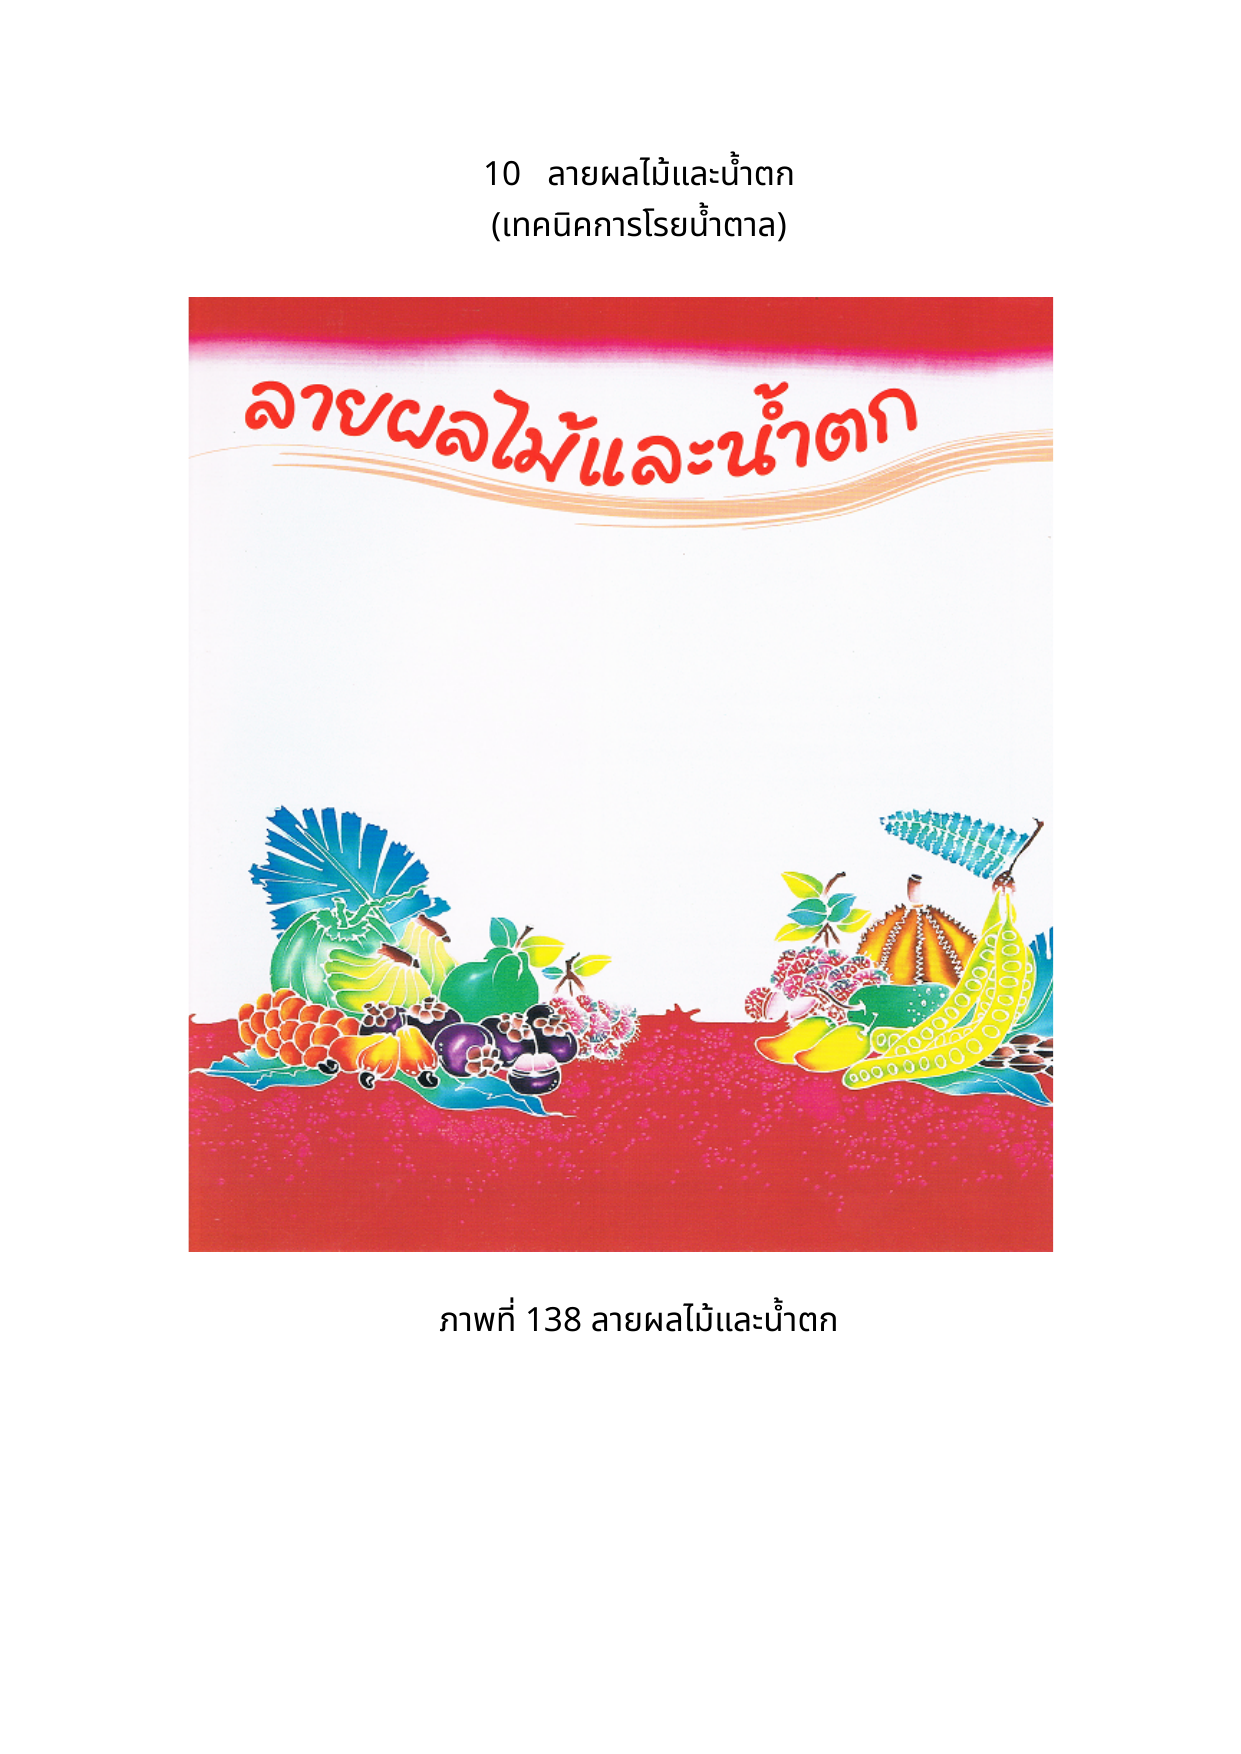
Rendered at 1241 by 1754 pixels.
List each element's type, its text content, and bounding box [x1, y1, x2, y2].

picture [188, 297, 1054, 1252]
text 10 ลายผลไม้และน้ำตก [187, 150, 1090, 201]
text (เทคนิคการโรยน้ำตาล) [187, 201, 1090, 251]
text ภาพที่ 138 ลายผลไม้และน้ำตก [187, 1296, 1090, 1346]
